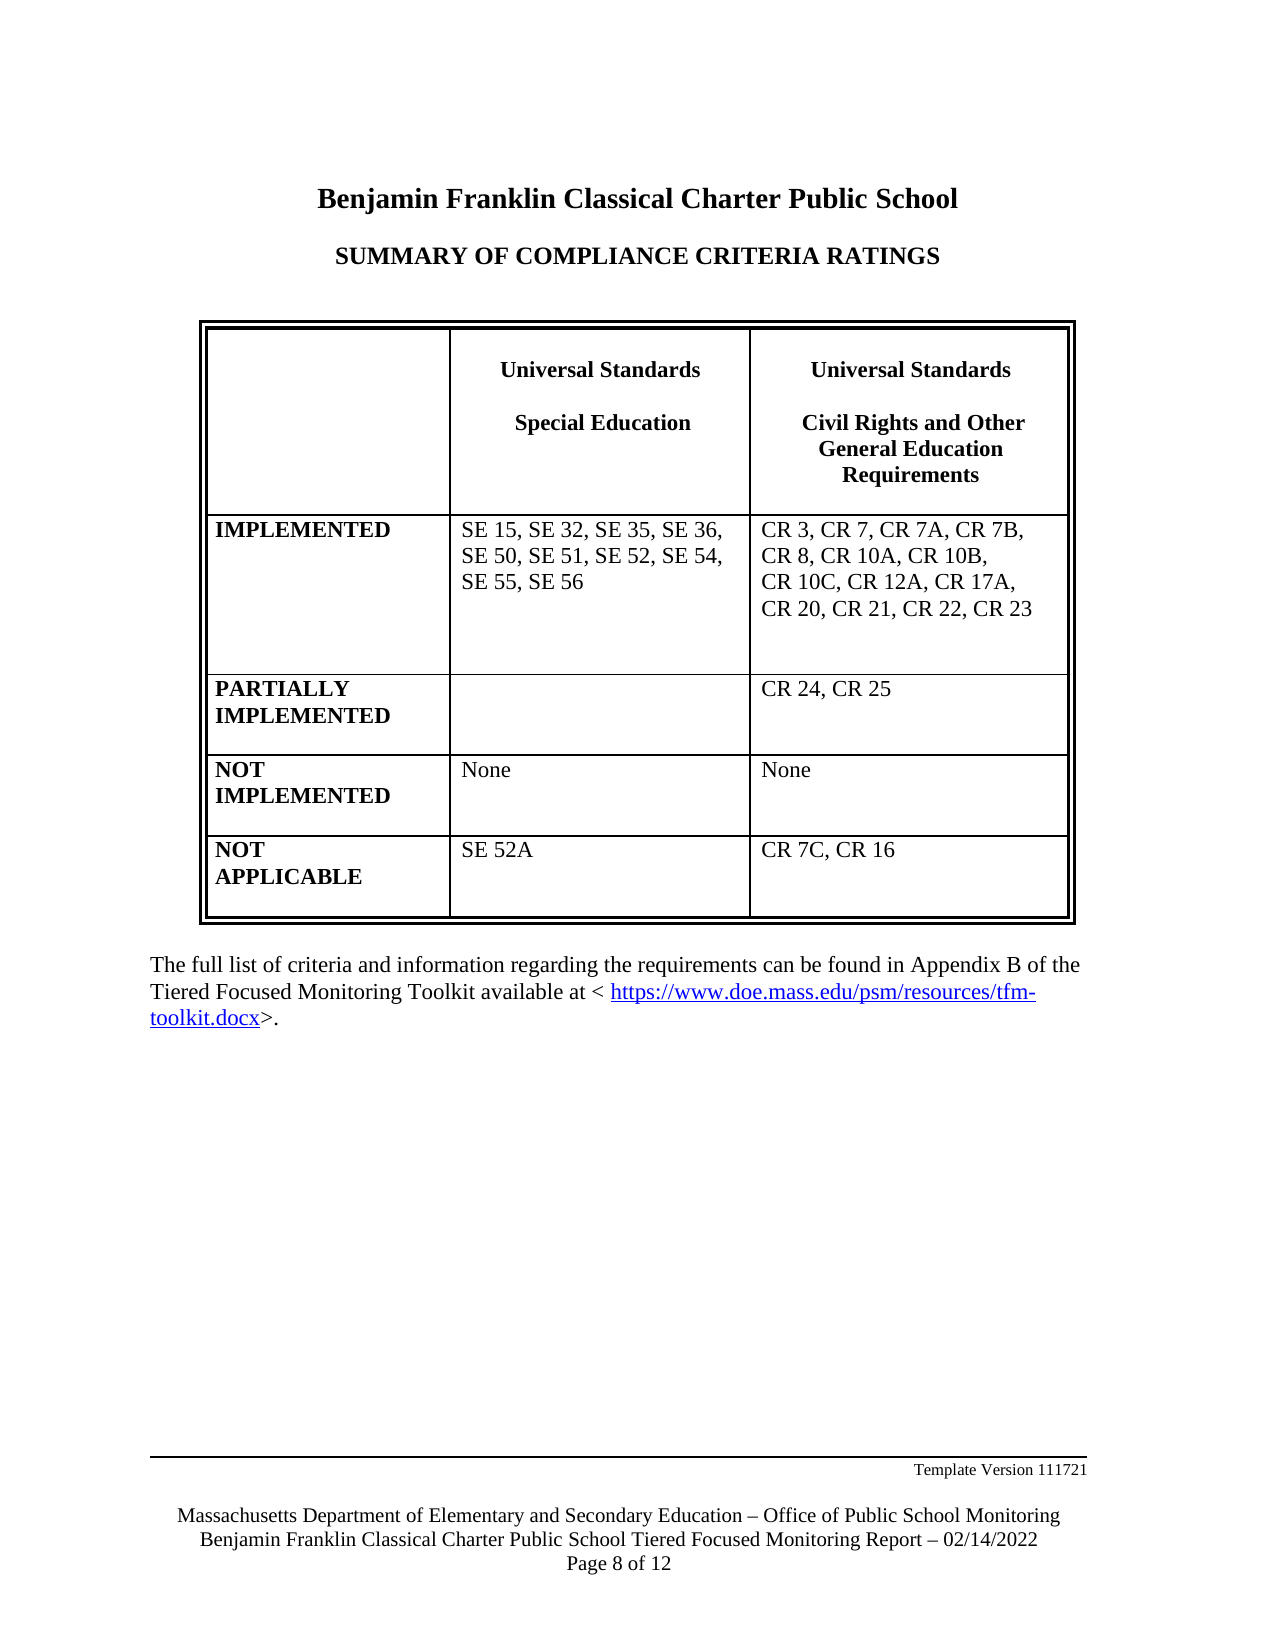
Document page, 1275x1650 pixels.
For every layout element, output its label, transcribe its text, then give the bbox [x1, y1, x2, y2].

table_cell CR 7C, CR 16 [751, 837, 1067, 916]
table_cell CR 24, CR 25 [751, 675, 1067, 754]
table_cell CR 3, CR 7, CR 7A, CR 7B, CR 8, CR 10A, CR 10B, CR 10C, CR 12A, CR 17A, CR 20, CR 21, CR 22, CR 23 [751, 516, 1067, 674]
table_header Universal Standards Civil Rights and Other General Education Requirements [750, 323, 1071, 514]
table_cell NOT APPLICABLE [208, 837, 449, 916]
table_header Universal Standards Special Education [451, 330, 749, 514]
table_cell SE 15, SE 32, SE 35, SE 36, SE 50, SE 51, SE 52, SE 54, SE 55, SE 56 [451, 516, 749, 674]
table_cell None [751, 756, 1067, 835]
subtitle SUMMARY OF COMPLIANCE CRITERIA RATINGS [150, 241, 1125, 270]
text The full list of criteria and information regarding the requirements can be found in Appendix B of the Tiered Focused Monitoring Toolkit available at < https://www.doe.mass.edu/psm/resources/tfm-toolkit.docx>. [150, 951, 1125, 1030]
table_cell None [451, 756, 749, 835]
table_header [204, 323, 450, 514]
table_cell PARTIALLY IMPLEMENTED [208, 675, 449, 754]
table_cell NOT IMPLEMENTED [208, 756, 449, 835]
table_cell [451, 675, 749, 754]
table_cell IMPLEMENTED [208, 516, 449, 674]
text Benjamin Franklin Classical Charter Public School [150, 181, 1125, 215]
table_cell SE 52A [451, 837, 749, 916]
